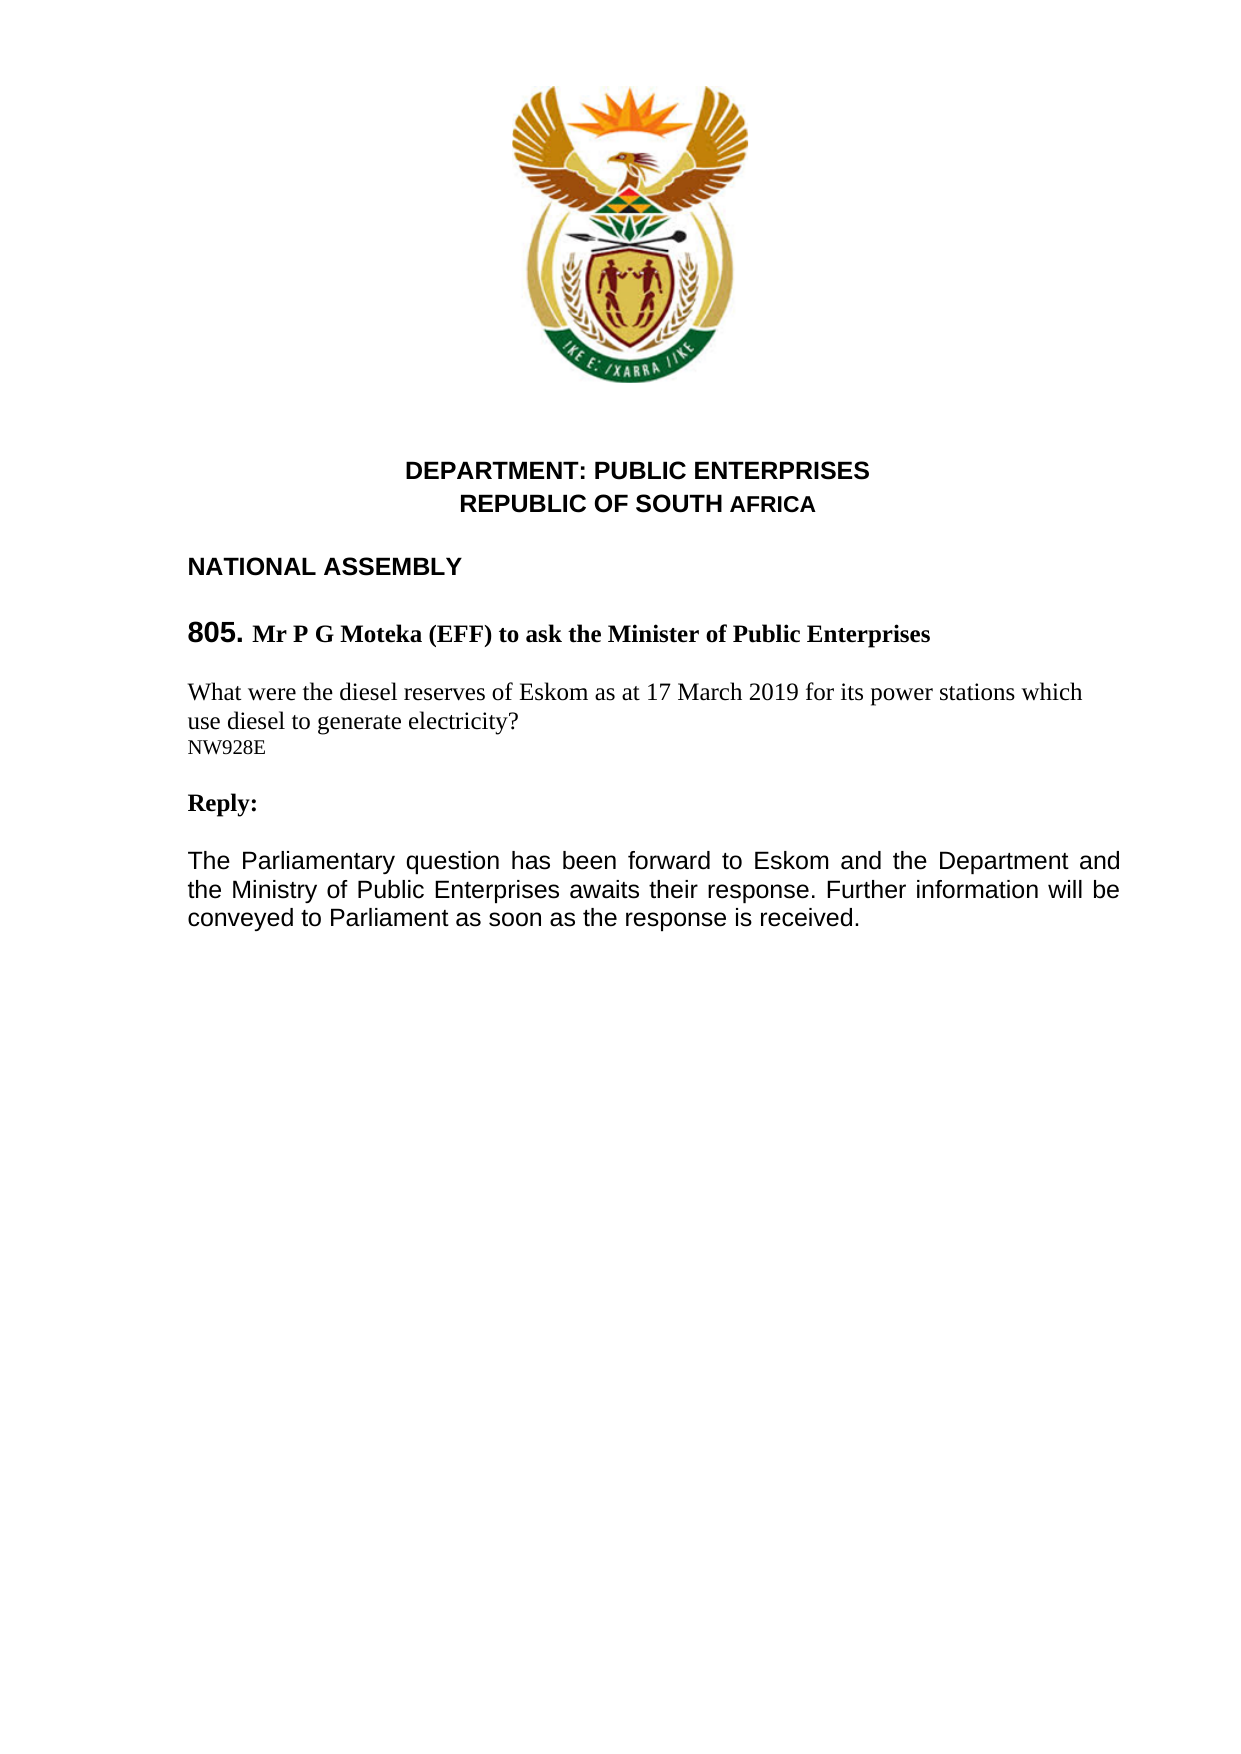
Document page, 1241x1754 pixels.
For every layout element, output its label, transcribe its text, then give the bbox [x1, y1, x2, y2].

text DEPARTMENT: PUBLIC ENTERPRISES [187, 456, 1088, 485]
text NATIONAL ASSEMBLY [187, 552, 1088, 581]
text What were the diesel reserves of Eskom as at 17 March 2019 for its power stations which use diesel to generate electricity? NW928E [187, 677, 1122, 759]
text REPUBLIC OF SOUTH AFRICA [187, 489, 1088, 518]
text Reply: [187, 788, 1122, 817]
text The Parliamentary question has been forward to Eskom and the Department and the Ministry of Public Enterprises awaits their response. Further information will be conveyed to Parliament as soon as the response is received. [187, 846, 1122, 932]
text 805. Mr P G Moteka (EFF) to ask the Minister of Public Enterprises [187, 614, 1122, 648]
picture [512, 86, 749, 384]
